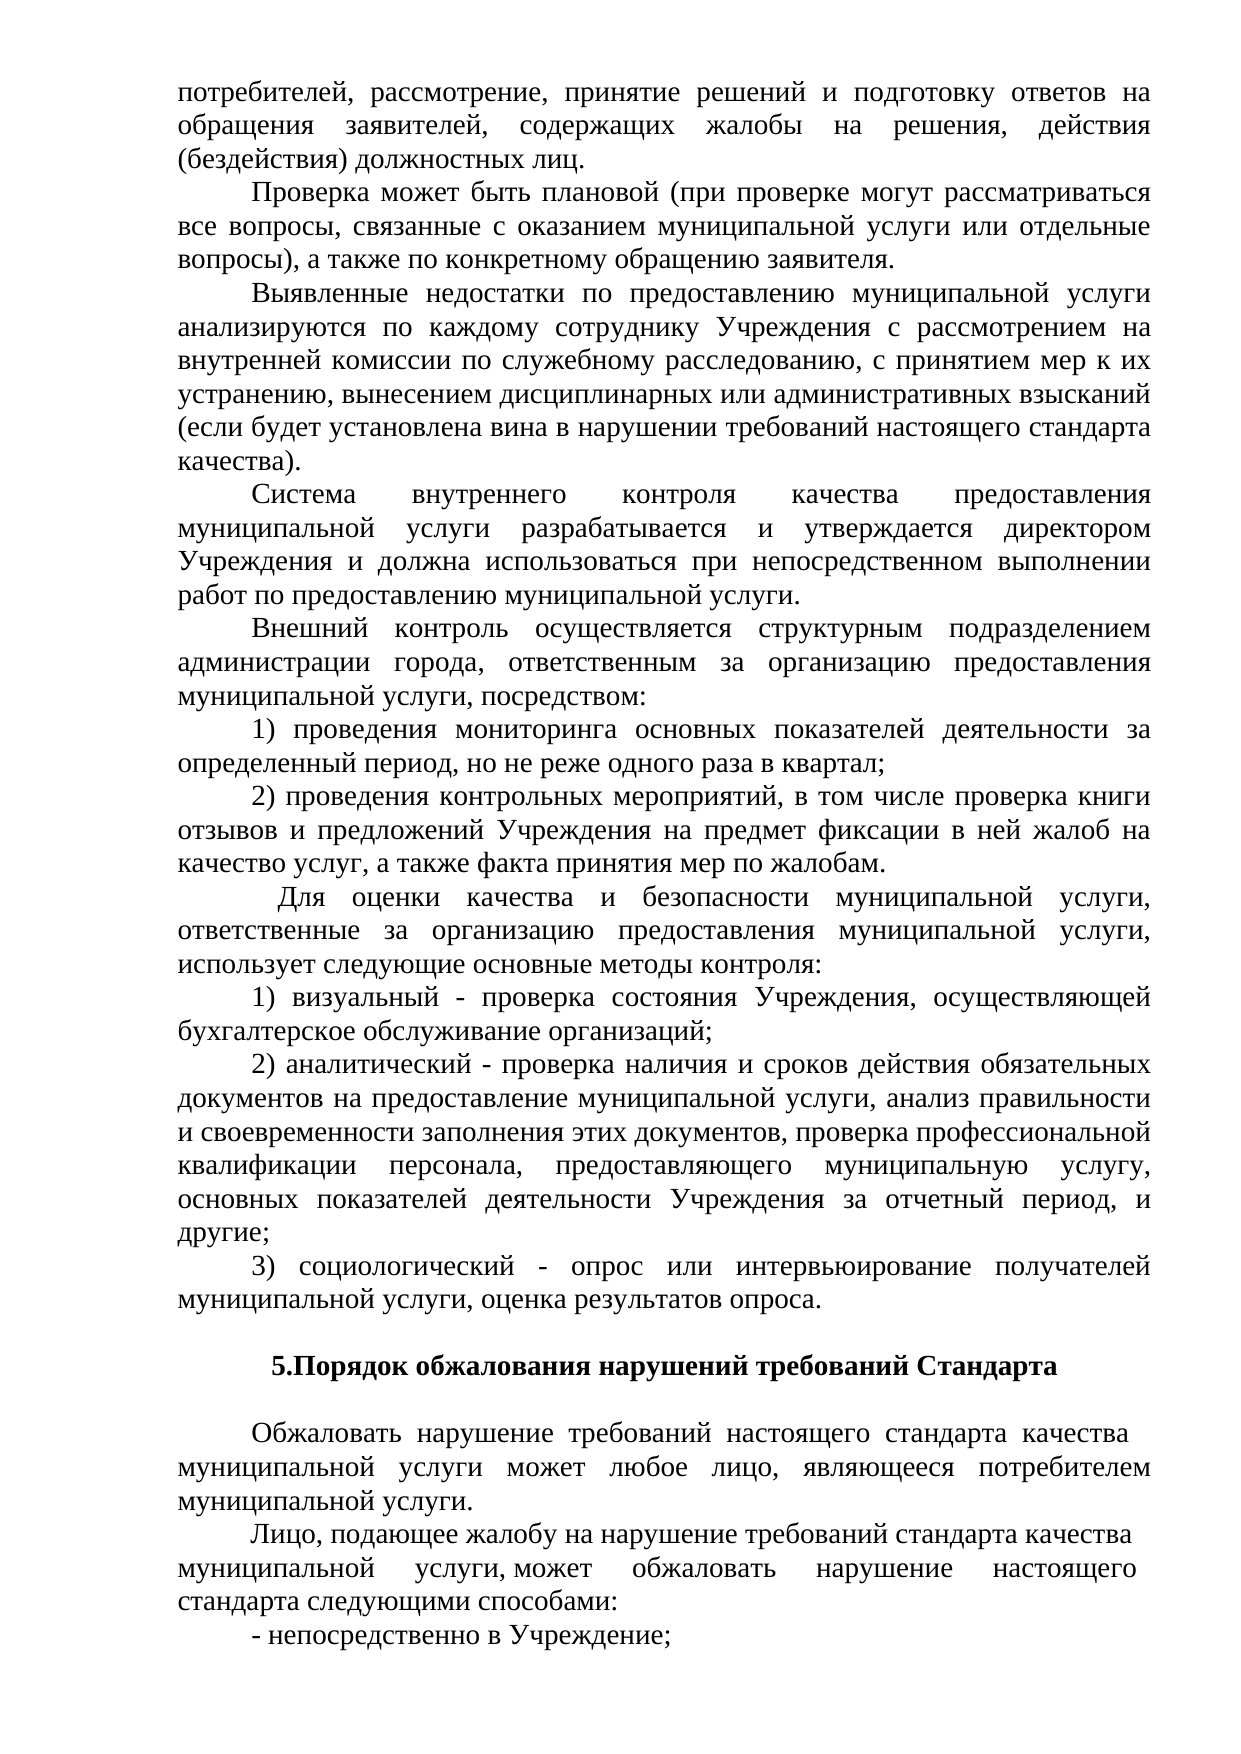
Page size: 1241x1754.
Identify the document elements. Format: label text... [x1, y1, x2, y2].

text 1) проведения мониторинга основных показателей деятельности за определенный период, но не реже одного раза в квартал; [177, 711, 1152, 778]
text - непосредственно в Учреждение; [177, 1617, 1152, 1650]
text 3) социологический - опрос или интервьюирование получателей муниципальной услуги, оценка результатов опроса. [177, 1248, 1152, 1315]
text Лицо, подающее жалобу на нарушение требований стандарта качества муниципальной услуги, может обжаловать нарушение настоящего стандарта следующими способами: [177, 1516, 1152, 1617]
text Проверка может быть плановой (при проверке могут рассматриваться все вопросы, связанные с оказанием муниципальной услуги или отдельные вопросы), а также по конкретному обращению заявителя. [177, 174, 1152, 275]
text 1) визуальный - проверка состояния Учреждения, осуществляющей бухгалтерское обслуживание организаций; [177, 979, 1152, 1047]
text Система внутреннего контроля качества предоставления муниципальной услуги разрабатывается и утверждается директором Учреждения и должна использоваться при непосредственном выполнении работ по предоставлению муниципальной услуги. [177, 476, 1152, 611]
text Обжаловать нарушение требований настоящего стандарта качества муниципальной услуги может любое лицо, являющееся потребителем муниципальной услуги. [177, 1416, 1152, 1516]
text 2) проведения контрольных мероприятий, в том числе проверка книги отзывов и предложений Учреждения на предмет фиксации в ней жалоб на качество услуг, а также факта принятия мер по жалобам. [177, 778, 1152, 879]
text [177, 74, 1152, 174]
text 2) аналитический - проверка наличия и сроков действия обязательных документов на предоставление муниципальной услуги, анализ правильности и своевременности заполнения этих документов, проверка профессиональной квалификации персонала, предоставляющего муниципальную услугу, основных показателей деятельности Учреждения за отчетный период, и другие; [177, 1047, 1152, 1248]
text Внешний контроль осуществляется структурным подразделением администрации города, ответственным за организацию предоставления муниципальной услуги, посредством: [177, 611, 1152, 711]
text Для оценки качества и безопасности муниципальной услуги, ответственные за организацию предоставления муниципальной услуги, использует следующие основные методы контроля: [177, 879, 1152, 979]
text 5.Порядок обжалования нарушений требований Стандарта [177, 1348, 1152, 1382]
text Выявленные недостатки по предоставлению муниципальной услуги анализируются по каждому сотруднику Учреждения с рассмотрением на внутренней комиссии по служебному расследованию, с принятием мер к их устранению, вынесением дисциплинарных или административных взысканий (если будет установлена вина в нарушении требований настоящего стандарта качества). [177, 275, 1152, 476]
